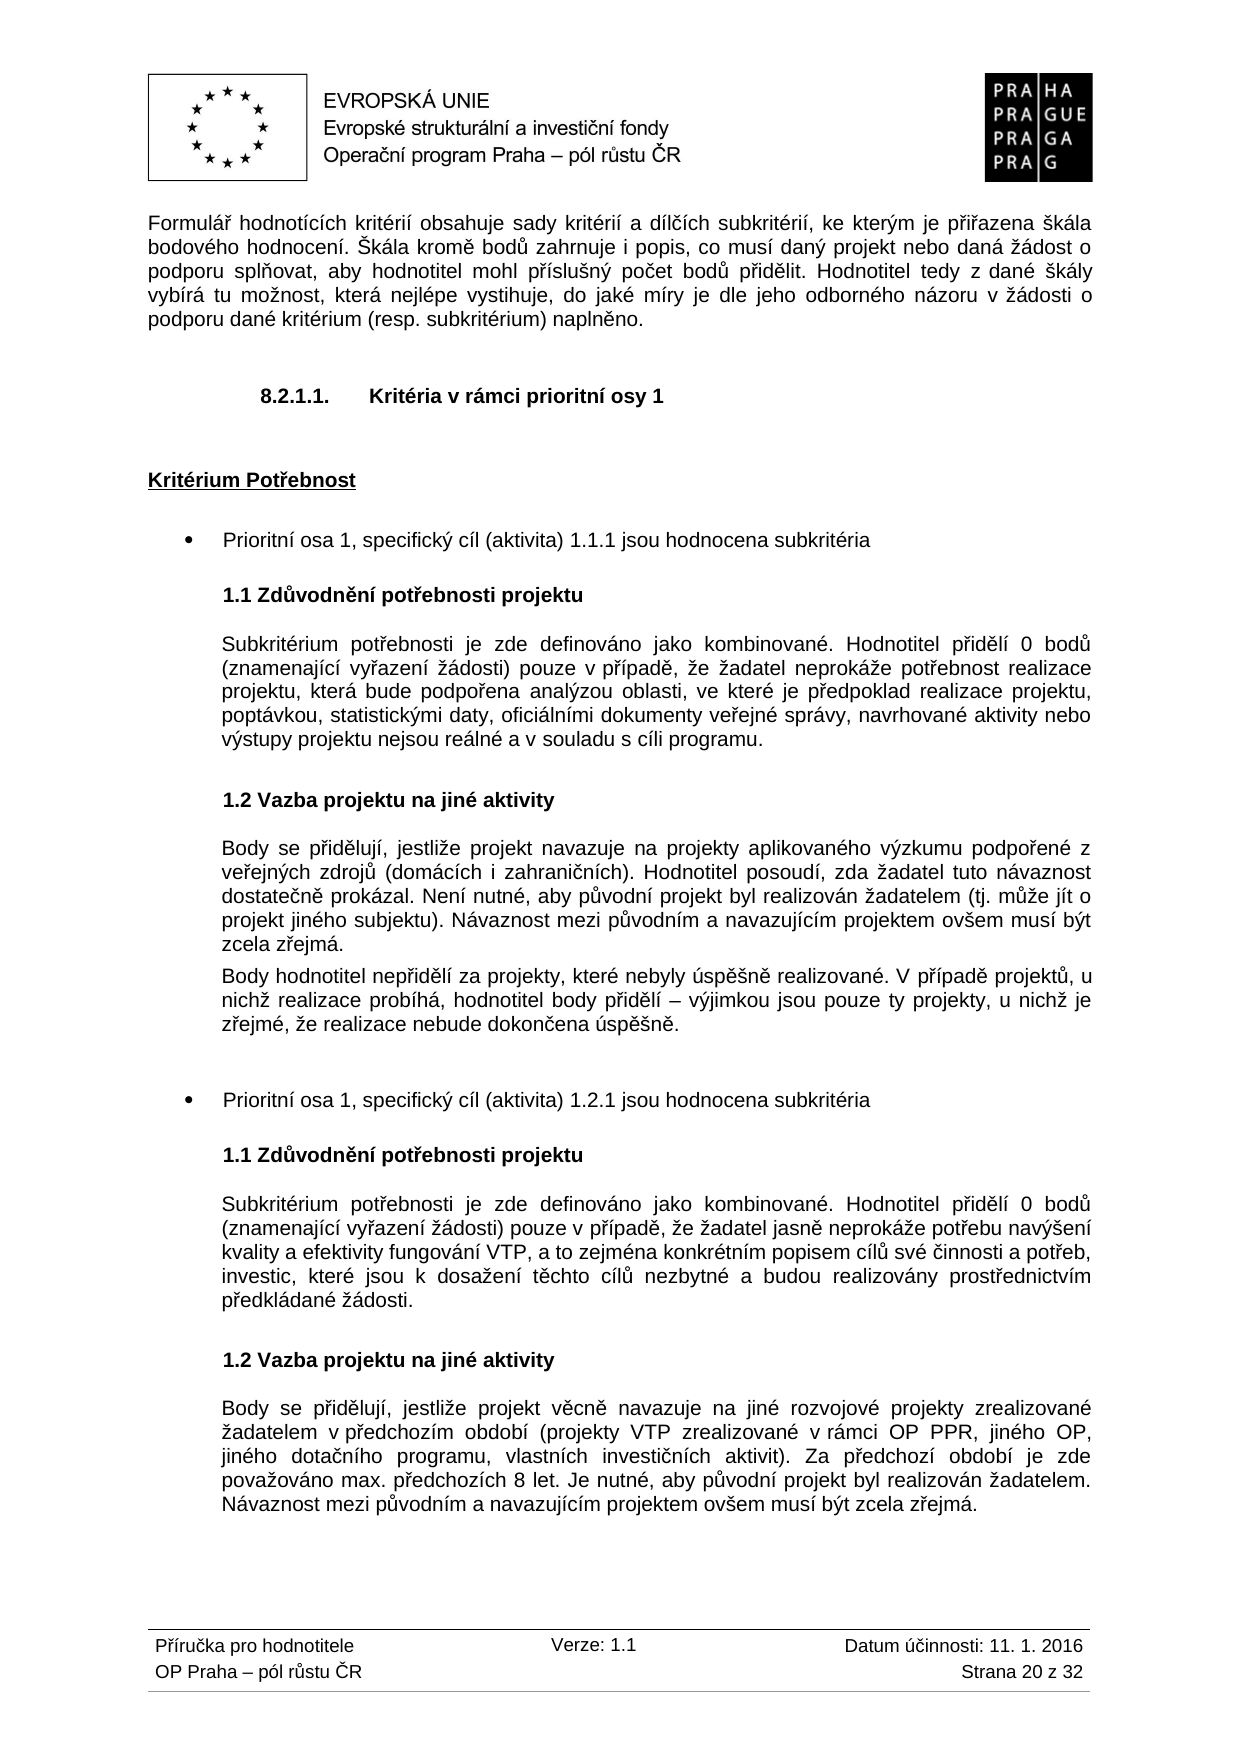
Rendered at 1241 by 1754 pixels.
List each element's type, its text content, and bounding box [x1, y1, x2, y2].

text Formulář hodnotících kritérií obsahuje sady kritérií a dílčích subkritérií, ke kterým je přiřazena škála bodového hodnocení. Škála kromě bodů zahrnuje i popis, co musí daný projekt nebo daná žádost o podporu splňovat, aby hodnotitel mohl příslušný počet bodů přidělit. Hodnotitel tedy z dané škály vybírá tu možnost, která nejlépe vystihuje, do jaké míry je dle jeho odborného názoru v žádosti o podporu dané kritérium (resp. subkritérium) naplněno. [148, 211, 1093, 330]
text Kritérium Potřebnost [148, 468, 1093, 492]
text Body se přidělují, jestliže projekt navazuje na projekty aplikovaného výzkumu podpořené z veřejných zdrojů (domácích i zahraničních). Hodnotitel posoudí, zda žadatel tuto návaznost dostatečně prokázal. Není nutné, aby původní projekt byl realizován žadatelem (tj. může jít o projekt jiného subjektu). Návaznost mezi původním a navazujícím projektem ovšem musí být zcela zřejmá. [221, 836, 1093, 956]
text Body hodnotitel nepřidělí za projekty, které nebyly úspěšně realizované. V případě projektů, u nichž realizace probíhá, hodnotitel body přidělí – výjimkou jsou pouze ty projekty, u nichž je zřejmé, že realizace nebude dokončena úspěšně. [221, 964, 1093, 1036]
list 1.2 Vazba projektu na jiné aktivity [223, 788, 1093, 812]
picture [984, 73, 1093, 182]
list Prioritní osa 1, specifický cíl (aktivita) 1.2.1 jsou hodnocena subkritéria [185, 1088, 1093, 1112]
list Prioritní osa 1, specifický cíl (aktivita) 1.1.1 jsou hodnocena subkritéria [185, 528, 1093, 552]
list Kritéria v rámci prioritní osy 1 [260, 383, 1093, 407]
list 1.1 Zdůvodnění potřebnosti projektu [223, 1143, 1093, 1167]
picture [147, 73, 685, 182]
text Subkritérium potřebnosti je zde definováno jako kombinované. Hodnotitel přidělí 0 bodů (znamenající vyřazení žádosti) pouze v případě, že žadatel neprokáže potřebnost realizace projektu, která bude podpořena analýzou oblasti, ve které je předpoklad realizace projektu, poptávkou, statistickými daty, oficiálními dokumenty veřejné správy, navrhované aktivity nebo výstupy projektu nejsou reálné a v souladu s cíli programu. [221, 631, 1093, 751]
list 1.2 Vazba projektu na jiné aktivity [223, 1348, 1093, 1372]
list 1.1 Zdůvodnění potřebnosti projektu [223, 583, 1093, 607]
text Body se přidělují, jestliže projekt věcně navazuje na jiné rozvojové projekty zrealizované žadatelem v předchozím období (projekty VTP zrealizované v rámci OP PPR, jiného OP, jiného dotačního programu, vlastních investičních aktivit). Za předchozí období je zde považováno max. předchozích 8 let. Je nutné, aby původní projekt byl realizován žadatelem. Návaznost mezi původním a navazujícím projektem ovšem musí být zcela zřejmá. [221, 1396, 1093, 1516]
text Subkritérium potřebnosti je zde definováno jako kombinované. Hodnotitel přidělí 0 bodů (znamenající vyřazení žádosti) pouze v případě, že žadatel jasně neprokáže potřebu navýšení kvality a efektivity fungování VTP, a to zejména konkrétním popisem cílů své činnosti a potřeb, investic, které jsou k dosažení těchto cílů nezbytné a budou realizovány prostřednictvím předkládané žádosti. [221, 1192, 1093, 1311]
